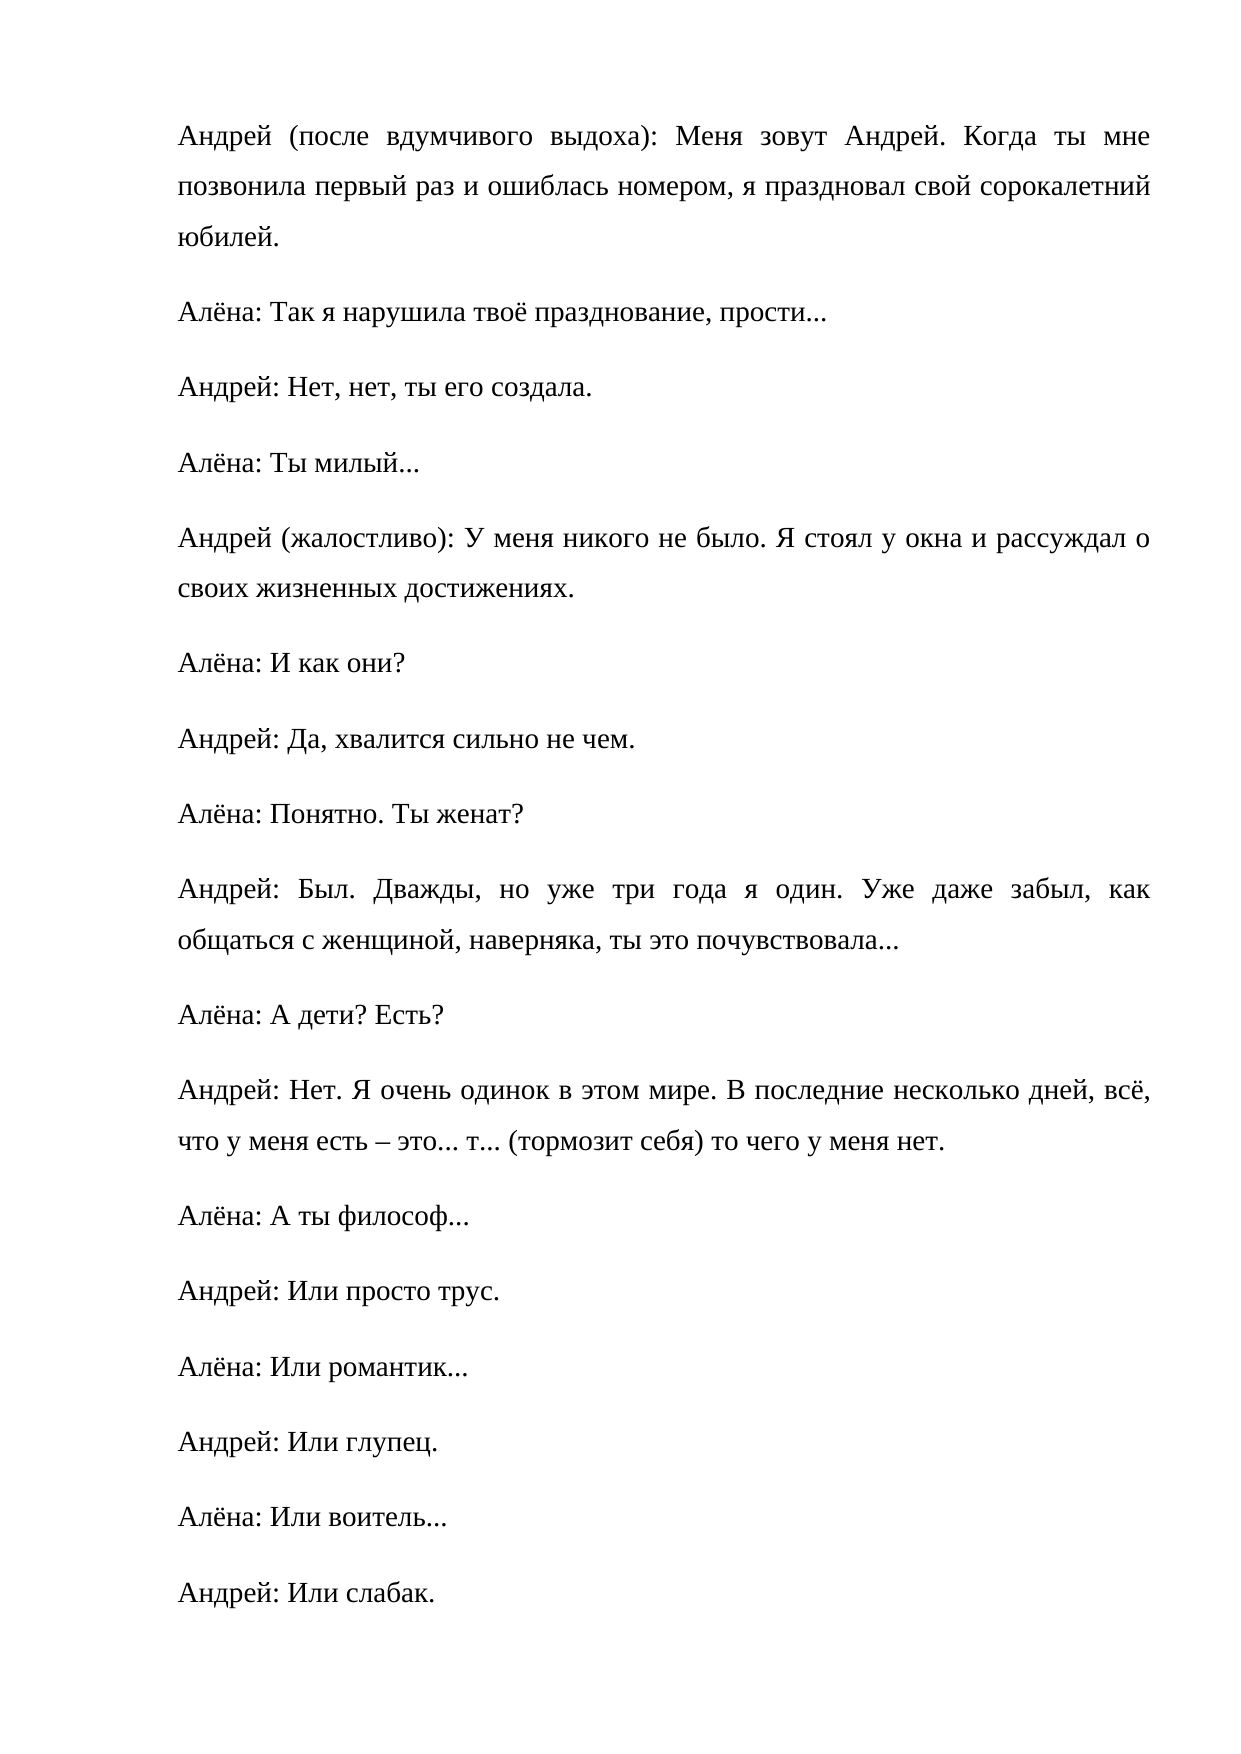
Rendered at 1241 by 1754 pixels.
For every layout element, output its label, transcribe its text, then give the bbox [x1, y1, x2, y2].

text Андрей (жалостливо): У меня никого не было. Я стоял у окна и рассуждал о своих жизненных достижениях. [177, 520, 1152, 604]
text Алёна: И как они? [177, 646, 1152, 679]
text Андрей: Нет. Я очень одинок в этом мире. В последние несколько дней, всё, что у меня есть – это... т... (тормозит себя) то чего у меня нет. [177, 1072, 1152, 1156]
text Алёна: Или воитель... [177, 1499, 1152, 1533]
text Алёна: Ты милый... [177, 445, 1152, 478]
text Андрей: Или слабак. [177, 1575, 1152, 1608]
text Алёна: А ты философ... [177, 1198, 1152, 1232]
text Андрей: Или просто трус. [177, 1273, 1152, 1307]
text Алёна: Понятно. Ты женат? [177, 796, 1152, 830]
text Андрей: Был. Дважды, но уже три года я один. Уже даже забыл, как общаться с женщиной, наверняка, ты это почувствовала... [177, 872, 1152, 955]
text Андрей (после вдумчивого выдоха): Меня зовут Андрей. Когда ты мне позвонила первый раз и ошиблась номером, я праздновал свой сорокалетний юбилей. [177, 118, 1152, 252]
text Андрей: Или глупец. [177, 1424, 1152, 1458]
text Андрей: Да, хвалится сильно не чем. [177, 721, 1152, 754]
text Алёна: Так я нарушила твоё празднование, прости... [177, 294, 1152, 328]
text Алёна: Или романтик... [177, 1349, 1152, 1382]
text Алёна: А дети? Есть? [177, 997, 1152, 1031]
text Андрей: Нет, нет, ты его создала. [177, 369, 1152, 403]
